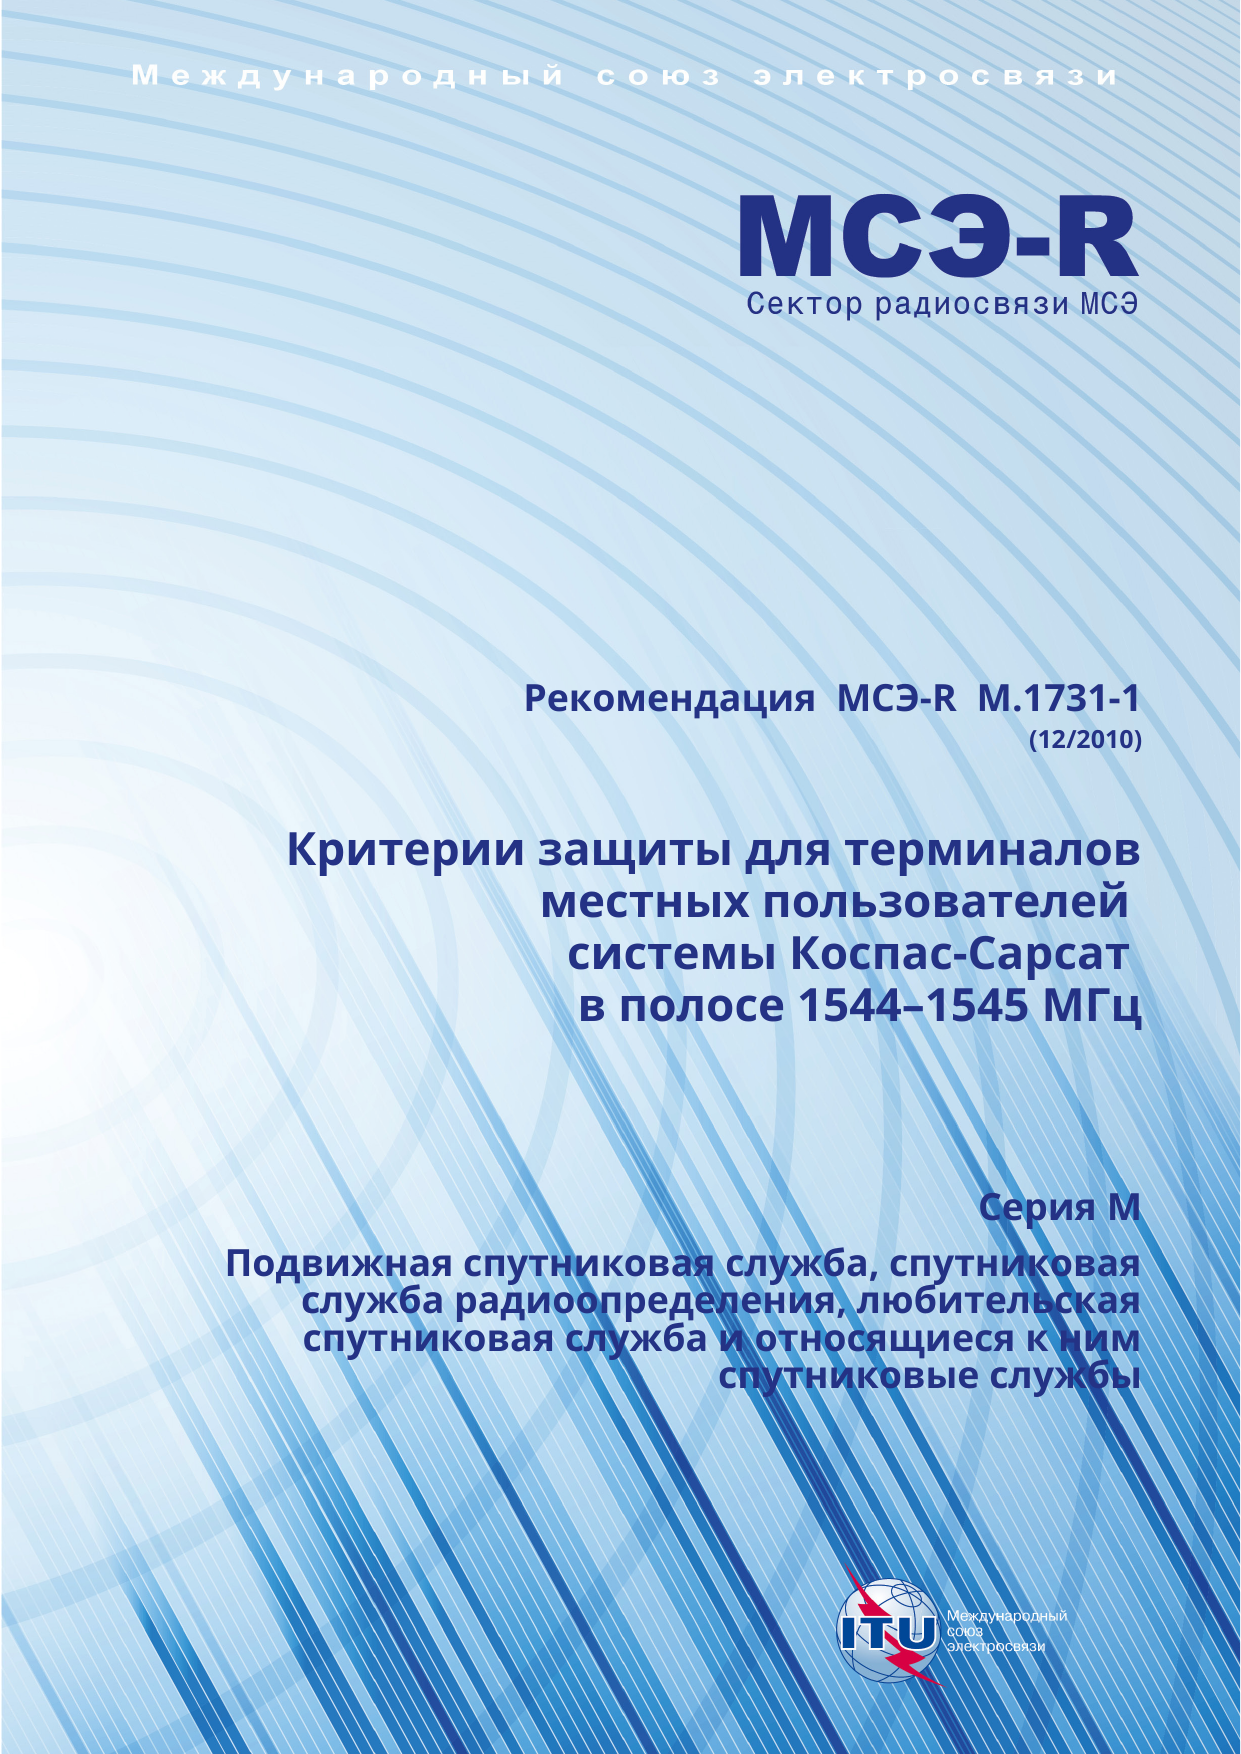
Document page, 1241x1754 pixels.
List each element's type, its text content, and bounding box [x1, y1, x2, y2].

table_header Рекомендация МСЭ-R M.1731-1 (12/2010) [102, 580, 1153, 755]
table_cell Критерии защиты для терминалов местных пользователей системы Коспас-Сарсат в полосе 1544–1545 МГц [102, 755, 1153, 1032]
picture [1, 0, 1241, 1754]
table_cell Серия M Подвижная спутниковая служба, спутниковая служба радиоопределения, любительская спутниковая служба и относящиеся к ним спутниковые службы [102, 1032, 1153, 1453]
